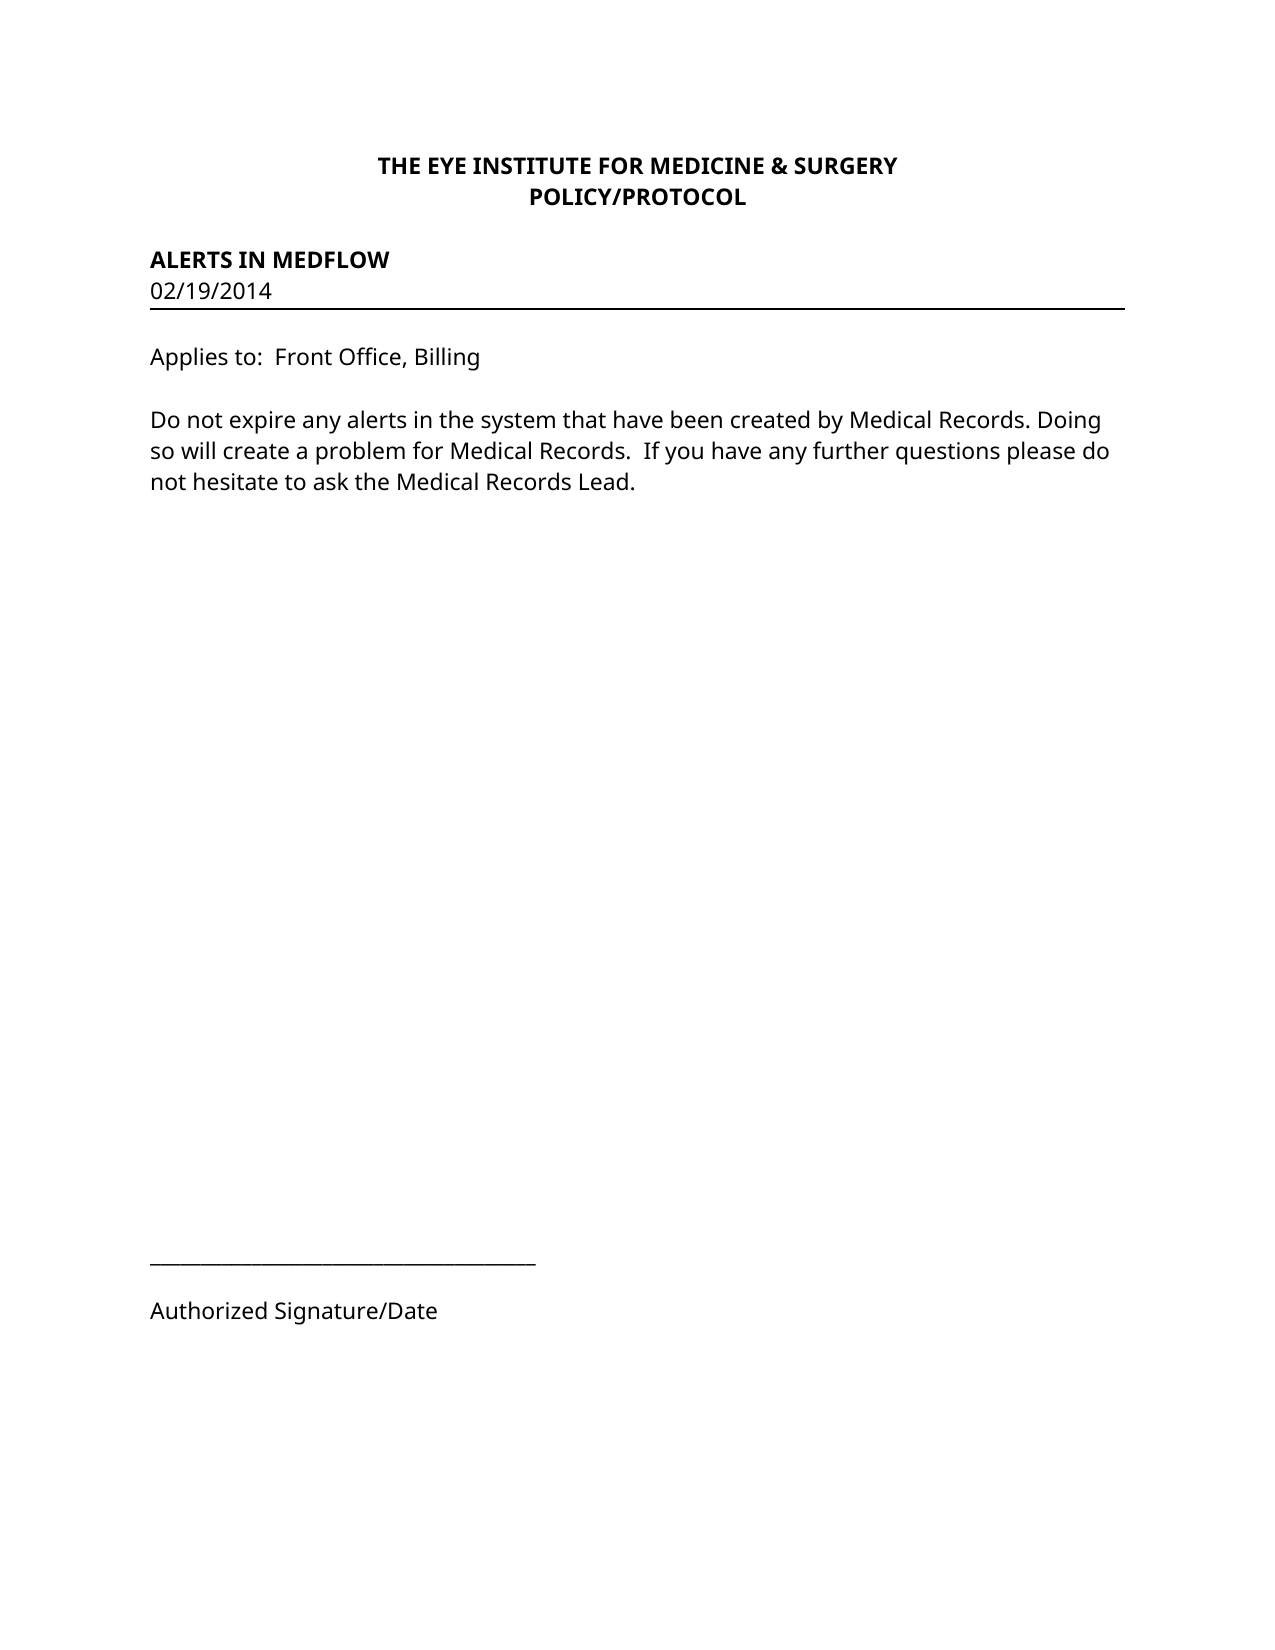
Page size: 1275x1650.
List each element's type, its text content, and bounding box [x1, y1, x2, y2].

text Applies to: Front Office, Billing [150, 341, 1125, 372]
text ______________________________________ [150, 1238, 1125, 1269]
text Authorized Signature/Date [150, 1295, 1125, 1326]
text ALERTS IN MEDFLOW [150, 244, 1125, 275]
text 02/19/2014 [150, 275, 1125, 308]
text Do not expire any alerts in the system that have been created by Medical Records. Doing so will create a problem for Medical Records. If you have any further questions please do not hesitate to ask the Medical Records Lead. [150, 404, 1125, 497]
text POLICY/PROTOCOL [150, 181, 1125, 212]
text THE EYE INSTITUTE FOR MEDICINE & SURGERY [150, 150, 1125, 181]
